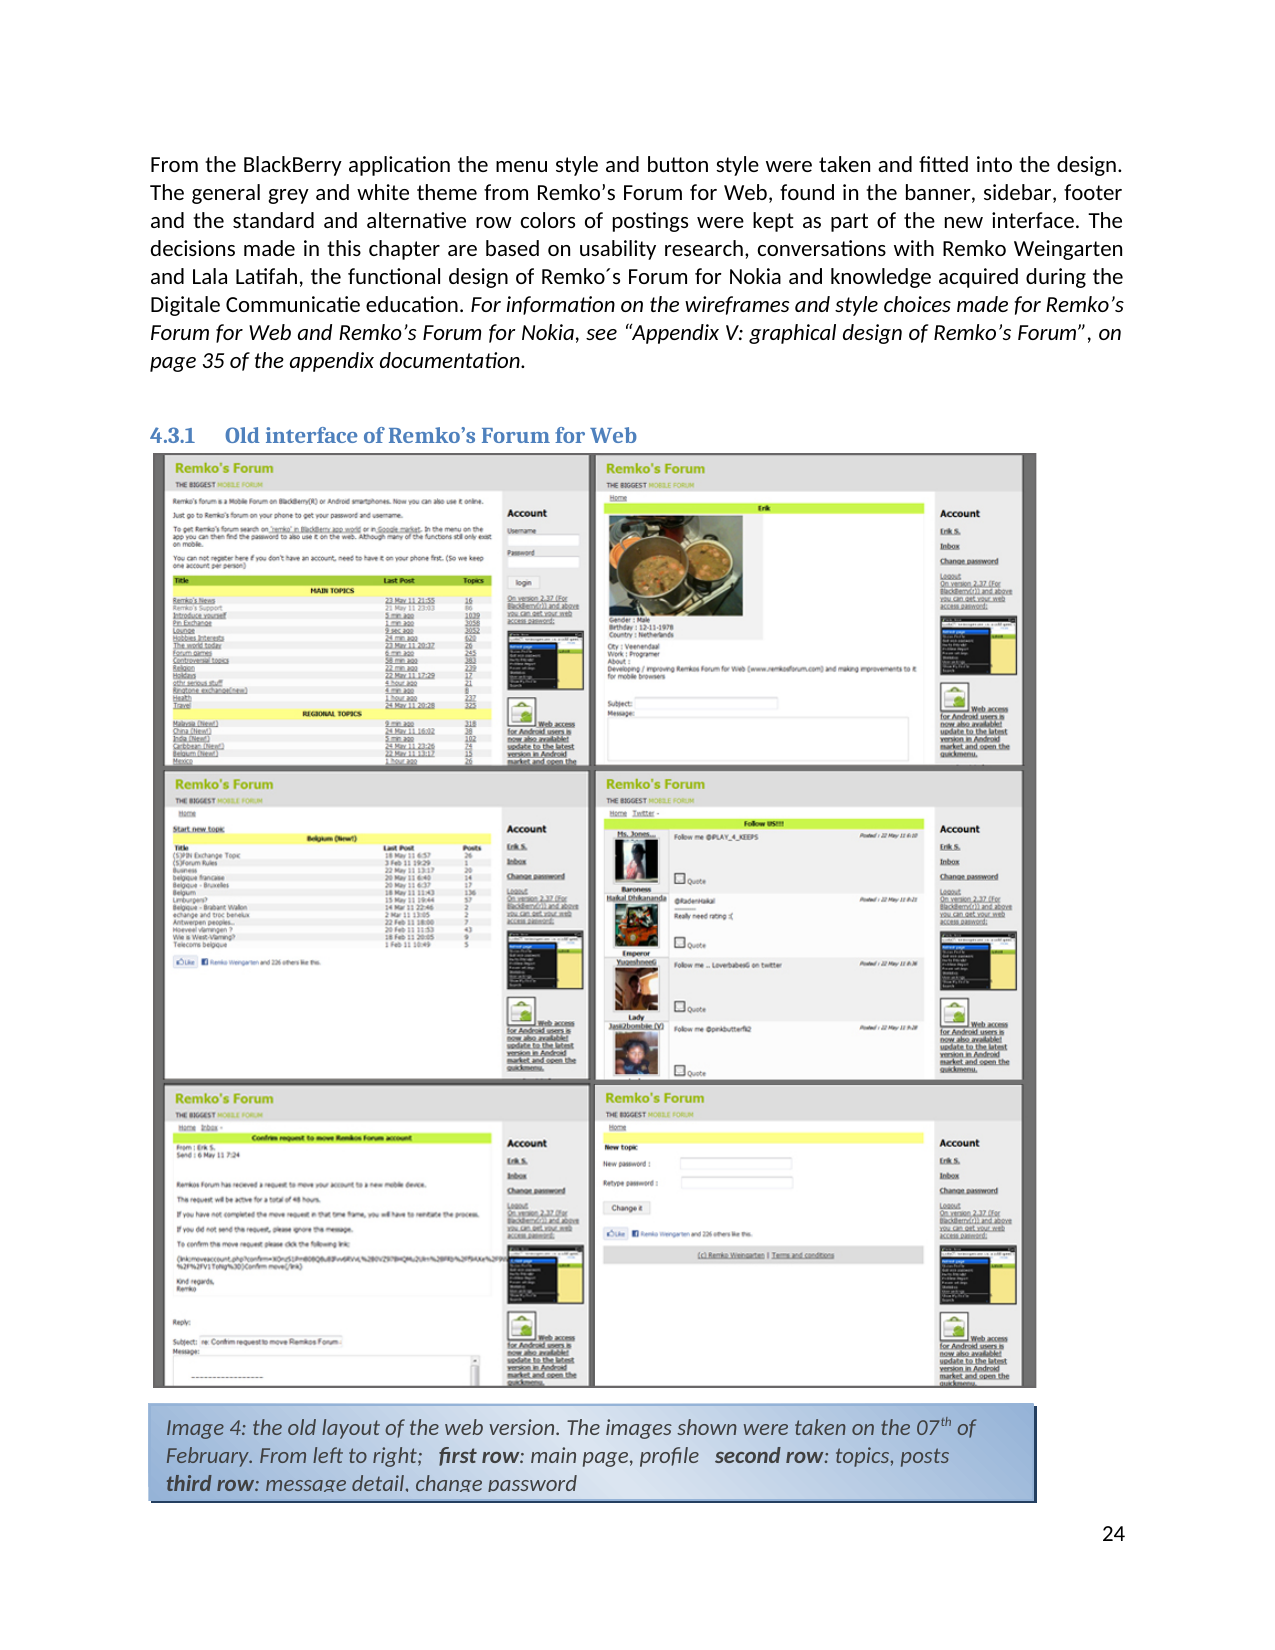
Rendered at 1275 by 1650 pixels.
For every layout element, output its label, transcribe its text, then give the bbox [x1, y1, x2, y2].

picture [153, 453, 1037, 1388]
subtitle 4.3.1 Old interface of Remko’s Forum for Web [150, 423, 1125, 449]
text From the BlackBerry application the menu style and button style were taken and fitted into the design. The general grey and white theme from Remko’s Forum for Web, found in the banner, sidebar, footer and the standard and alternative row colors of postings were kept as part of the new interface. The decisions made in this chapter are based on usability research, conversations with Remko Weingarten and Lala Latifah, the functional design of Remko´s Forum for Nokia and knowledge acquired during the Digitale Communicatie education. For information on the wireframes and style choices made for Remko’s Forum for Web and Remko’s Forum for Nokia, see “Appendix V: graphical design of Remko’s Forum”, on page 35 of the appendix documentation. [150, 150, 1125, 374]
